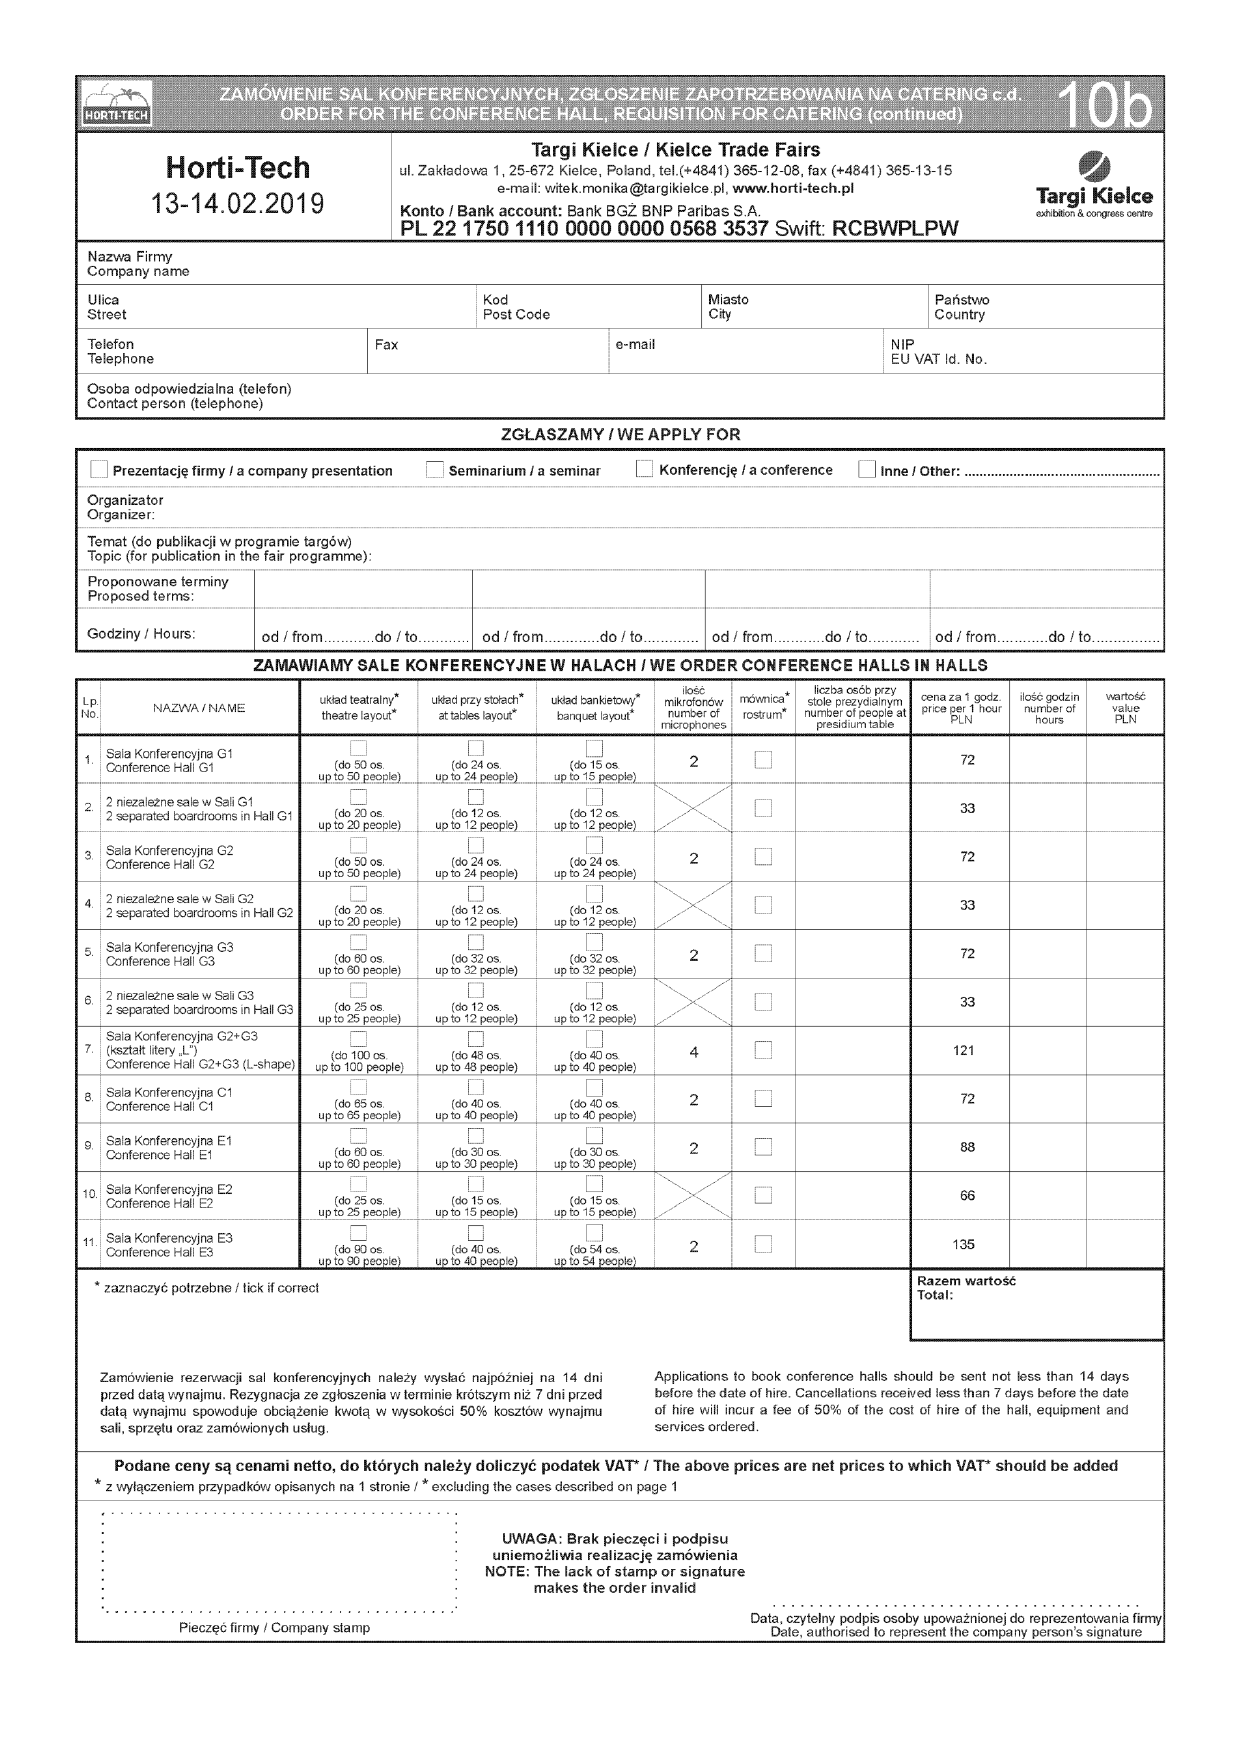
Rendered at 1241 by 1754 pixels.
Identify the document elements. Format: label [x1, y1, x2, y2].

picture [75, 75, 1166, 1643]
